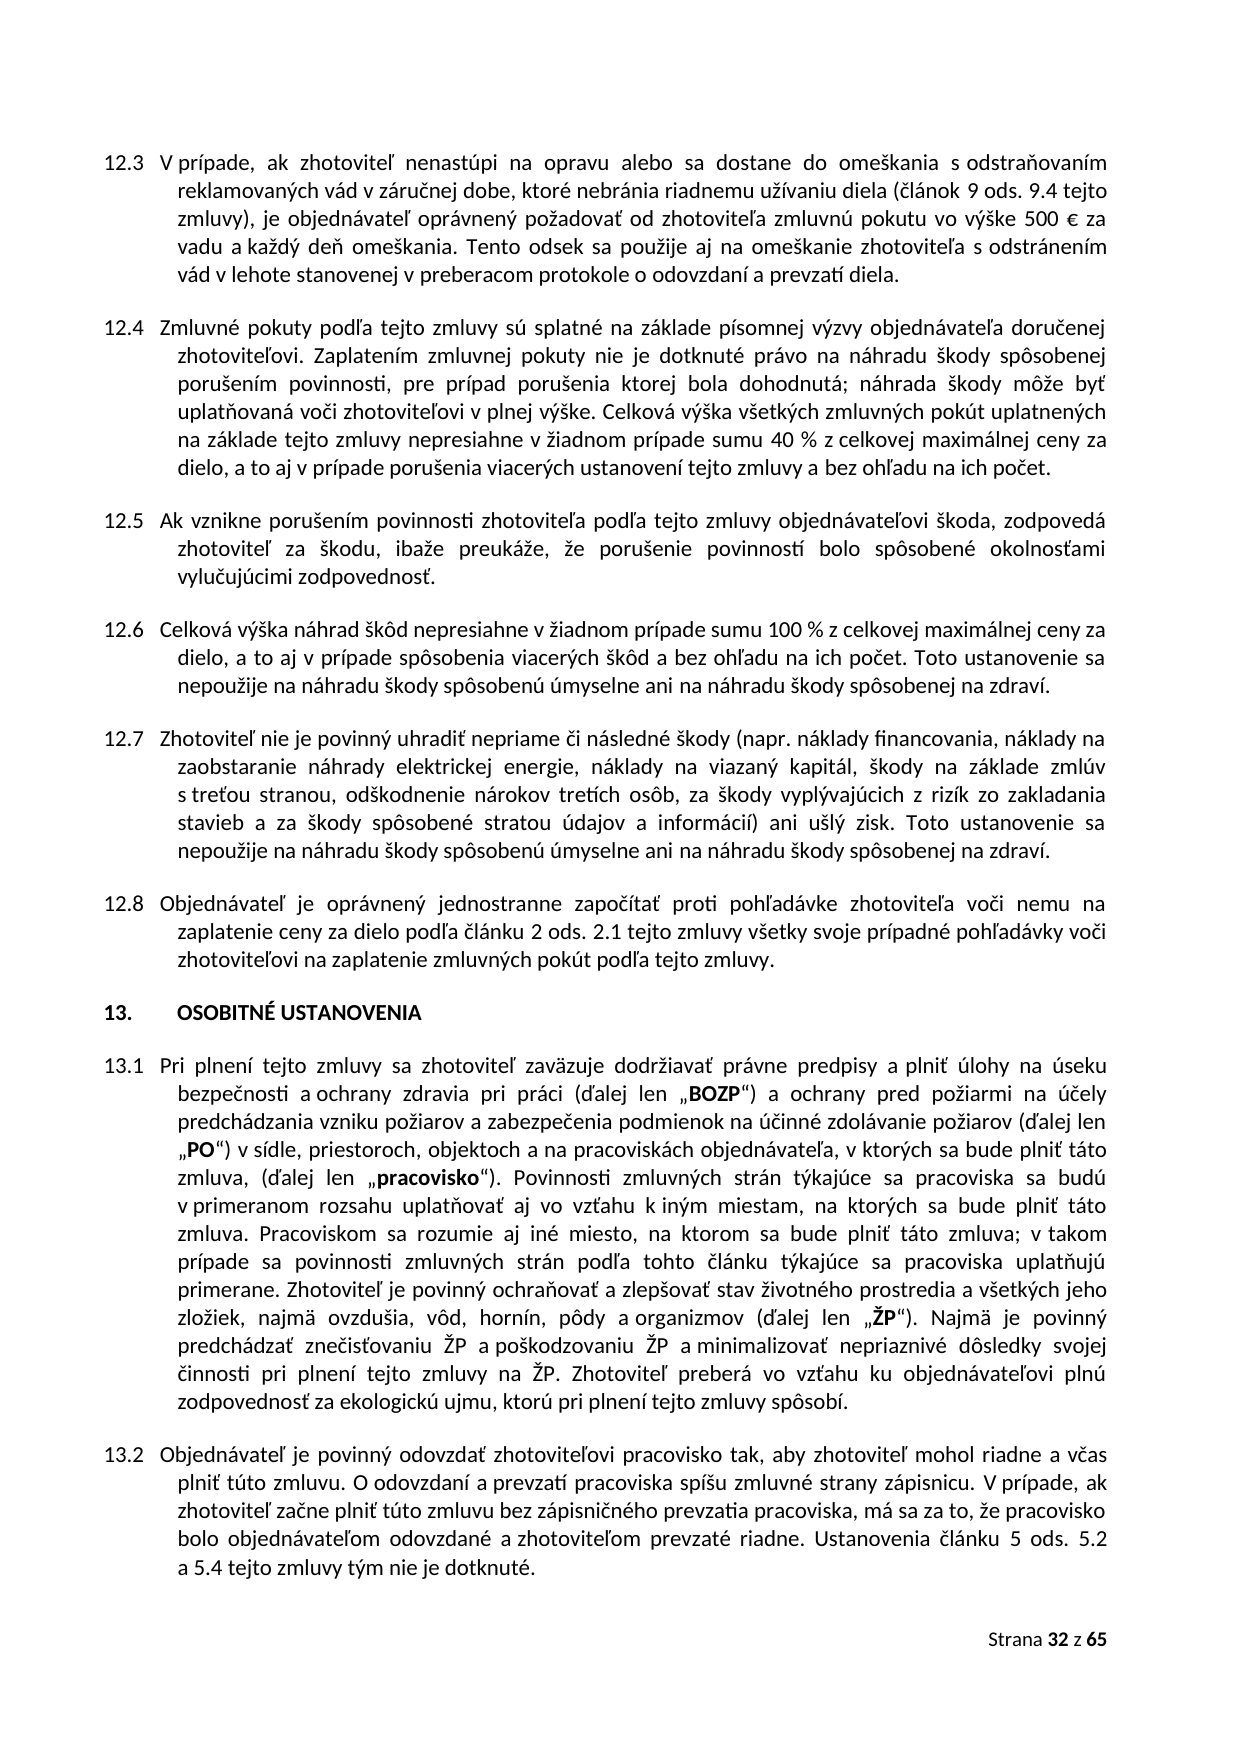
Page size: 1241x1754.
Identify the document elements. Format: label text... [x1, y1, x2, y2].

subtitle OSOBITNÉ USTANOVENIA [103, 998, 1107, 1026]
list V prípade, ak zhotoviteľ nenastúpi na opravu alebo sa dostane do omeškania s odstraňovaním reklamovaných vád v záručnej dobe, ktoré nebránia riadnemu užívaniu diela (článok 9 ods. 9.4 tejto zmluvy), je objednávateľ oprávnený požadovať od zhotoviteľa zmluvnú pokutu vo výške 500 € za vadu a každý deň omeškania. Tento odsek sa použije aj na omeškanie zhotoviteľa s odstránením vád v lehote stanovenej v preberacom protokole o odovzdaní a prevzatí diela. [103, 148, 1107, 288]
list Zmluvné pokuty podľa tejto zmluvy sú splatné na základe písomnej výzvy objednávateľa doručenej zhotoviteľovi. Zaplatením zmluvnej pokuty nie je dotknuté právo na náhradu škody spôsobenej porušením povinnosti, pre prípad porušenia ktorej bola dohodnutá; náhrada škody môže byť uplatňovaná voči zhotoviteľovi v plnej výške. Celková výška všetkých zmluvných pokút uplatnených na základe tejto zmluvy nepresiahne v žiadnom prípade sumu 40 % z celkovej maximálnej ceny za dielo, a to aj v prípade porušenia viacerých ustanovení tejto zmluvy a bez ohľadu na ich počet. [103, 313, 1107, 481]
list Objednávateľ je oprávnený jednostranne započítať proti pohľadávke zhotoviteľa voči nemu na zaplatenie ceny za dielo podľa článku 2 ods. 2.1 tejto zmluvy všetky svoje prípadné pohľadávky voči zhotoviteľovi na zaplatenie zmluvných pokút podľa tejto zmluvy. [103, 889, 1107, 973]
list Pri plnení tejto zmluvy sa zhotoviteľ zaväzuje dodržiavať právne predpisy a plniť úlohy na úseku bezpečnosti a ochrany zdravia pri práci (ďalej len „BOZP“) a ochrany pred požiarmi na účely predchádzania vzniku požiarov a zabezpečenia podmienok na účinné zdolávanie požiarov (ďalej len „PO“) v sídle, priestoroch, objektoch a na pracoviskách objednávateľa, v ktorých sa bude plniť táto zmluva, (ďalej len „pracovisko“). Povinnosti zmluvných strán týkajúce sa pracoviska sa budú v primeranom rozsahu uplatňovať aj vo vzťahu k iným miestam, na ktorých sa bude plniť táto zmluva. Pracoviskom sa rozumie aj iné miesto, na ktorom sa bude plniť táto zmluva; v takom prípade sa povinnosti zmluvných strán podľa tohto článku týkajúce sa pracoviska uplatňujú primerane. Zhotoviteľ je povinný ochraňovať a zlepšovať stav životného prostredia a všetkých jeho zložiek, najmä ovzdušia, vôd, hornín, pôdy a organizmov (ďalej len „ŽP“). Najmä je povinný predchádzať znečisťovaniu ŽP a poškodzovaniu ŽP a minimalizovať nepriaznivé dôsledky svojej činnosti pri plnení tejto zmluvy na ŽP. Zhotoviteľ preberá vo vzťahu ku objednávateľovi plnú zodpovednosť za ekologickú ujmu, ktorú pri plnení tejto zmluvy spôsobí. [103, 1051, 1107, 1416]
list Ak vznikne porušením povinnosti zhotoviteľa podľa tejto zmluvy objednávateľovi škoda, zodpovedá zhotoviteľ za škodu, ibaže preukáže, že porušenie povinností bolo spôsobené okolnosťami vylučujúcimi zodpovednosť. [103, 506, 1107, 590]
list Celková výška náhrad škôd nepresiahne v žiadnom prípade sumu 100 % z celkovej maximálnej ceny za dielo, a to aj v prípade spôsobenia viacerých škôd a bez ohľadu na ich počet. Toto ustanovenie sa nepoužije na náhradu škody spôsobenú úmyselne ani na náhradu škody spôsobenej na zdraví. [103, 615, 1107, 699]
list Objednávateľ je povinný odovzdať zhotoviteľovi pracovisko tak, aby zhotoviteľ mohol riadne a včas plniť túto zmluvu. O odovzdaní a prevzatí pracoviska spíšu zmluvné strany zápisnicu. V prípade, ak zhotoviteľ začne plniť túto zmluvu bez zápisničného prevzatia pracoviska, má sa za to, že pracovisko bolo objednávateľom odovzdané a zhotoviteľom prevzaté riadne. Ustanovenia článku 5 ods. 5.2 a 5.4 tejto zmluvy tým nie je dotknuté. [103, 1441, 1107, 1581]
list Zhotoviteľ nie je povinný uhradiť nepriame či následné škody (napr. náklady financovania, náklady na zaobstaranie náhrady elektrickej energie, náklady na viazaný kapitál, škody na základe zmlúv s treťou stranou, odškodnenie nárokov tretích osôb, za škody vyplývajúcich z rizík zo zakladania stavieb a za škody spôsobené stratou údajov a informácií) ani ušlý zisk. Toto ustanovenie sa nepoužije na náhradu škody spôsobenú úmyselne ani na náhradu škody spôsobenej na zdraví. [103, 724, 1107, 864]
